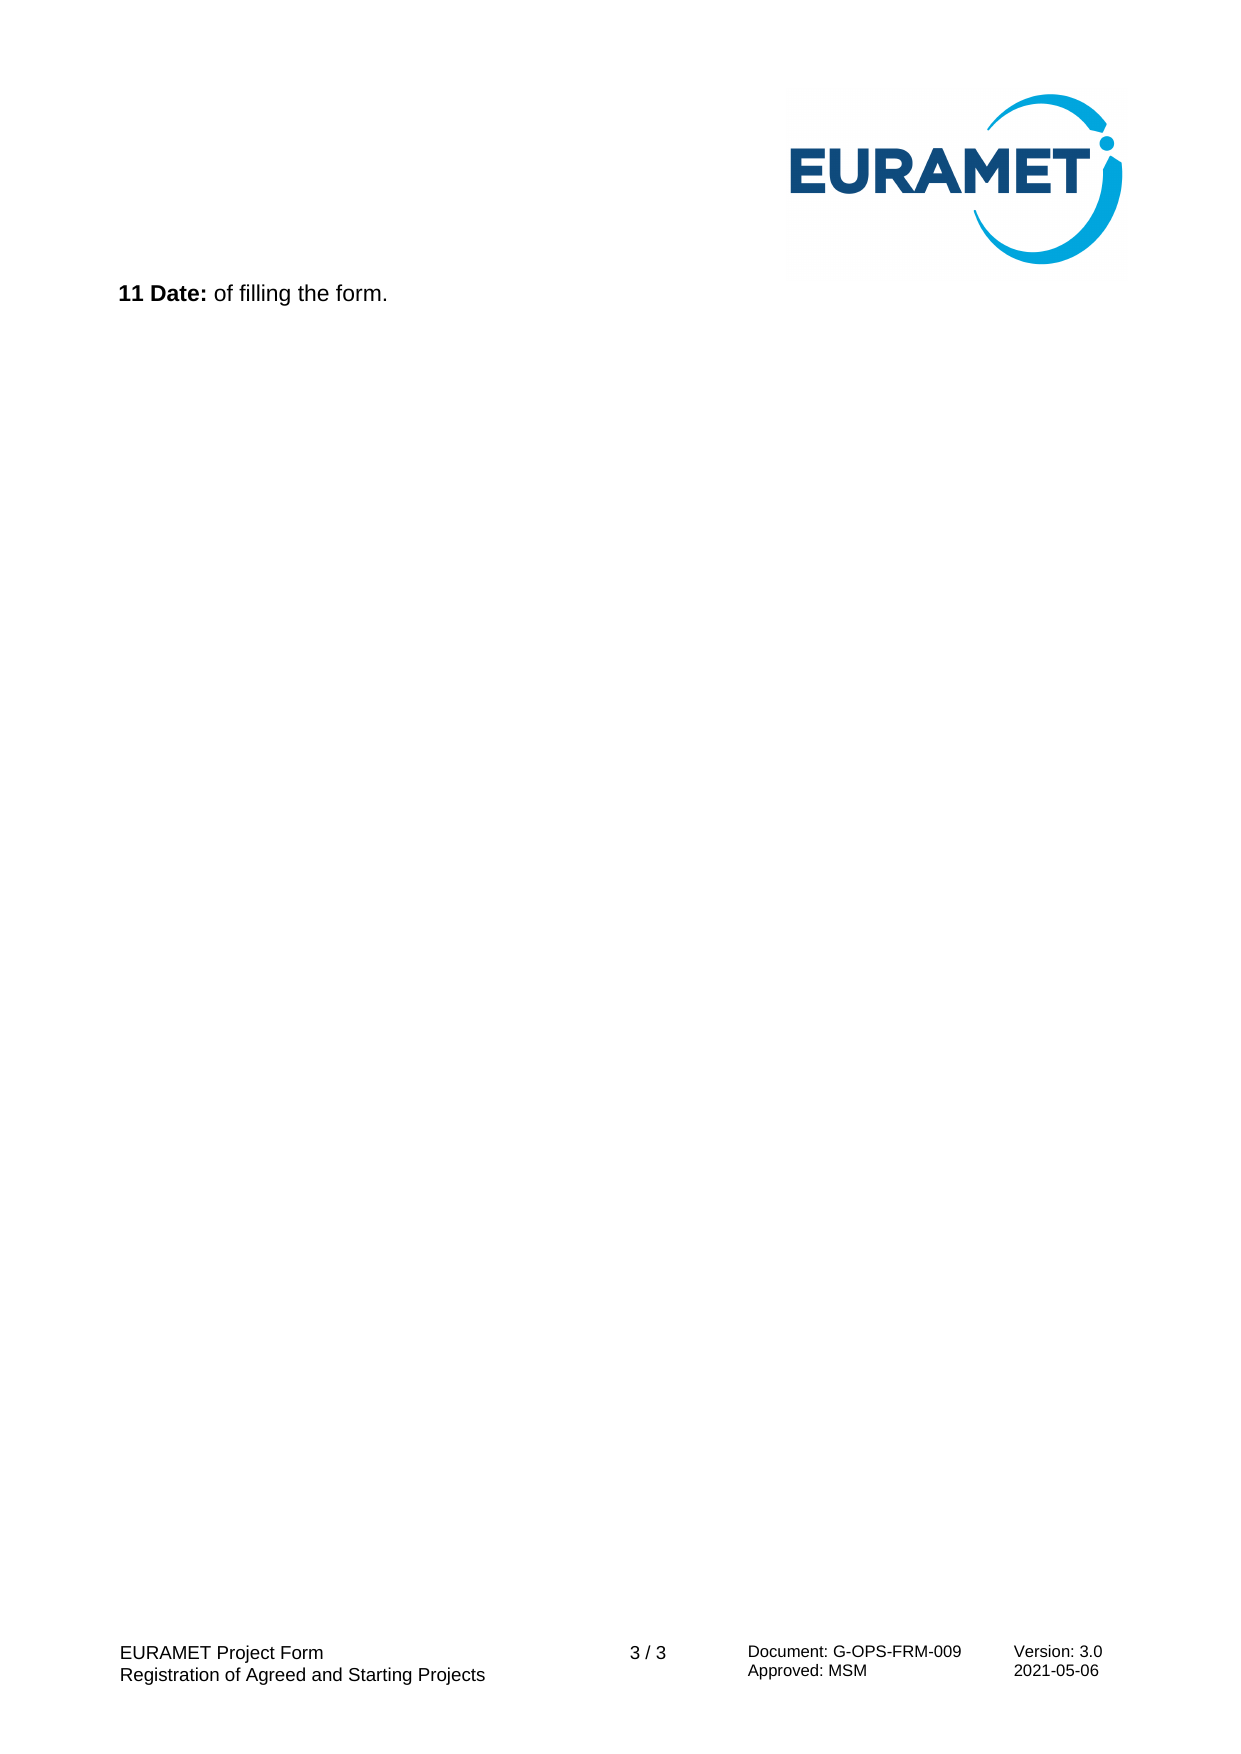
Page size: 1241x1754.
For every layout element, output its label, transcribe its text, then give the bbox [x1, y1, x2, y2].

text 11 Date: of filling the form. [118, 280, 1128, 306]
picture [785, 88, 1129, 281]
